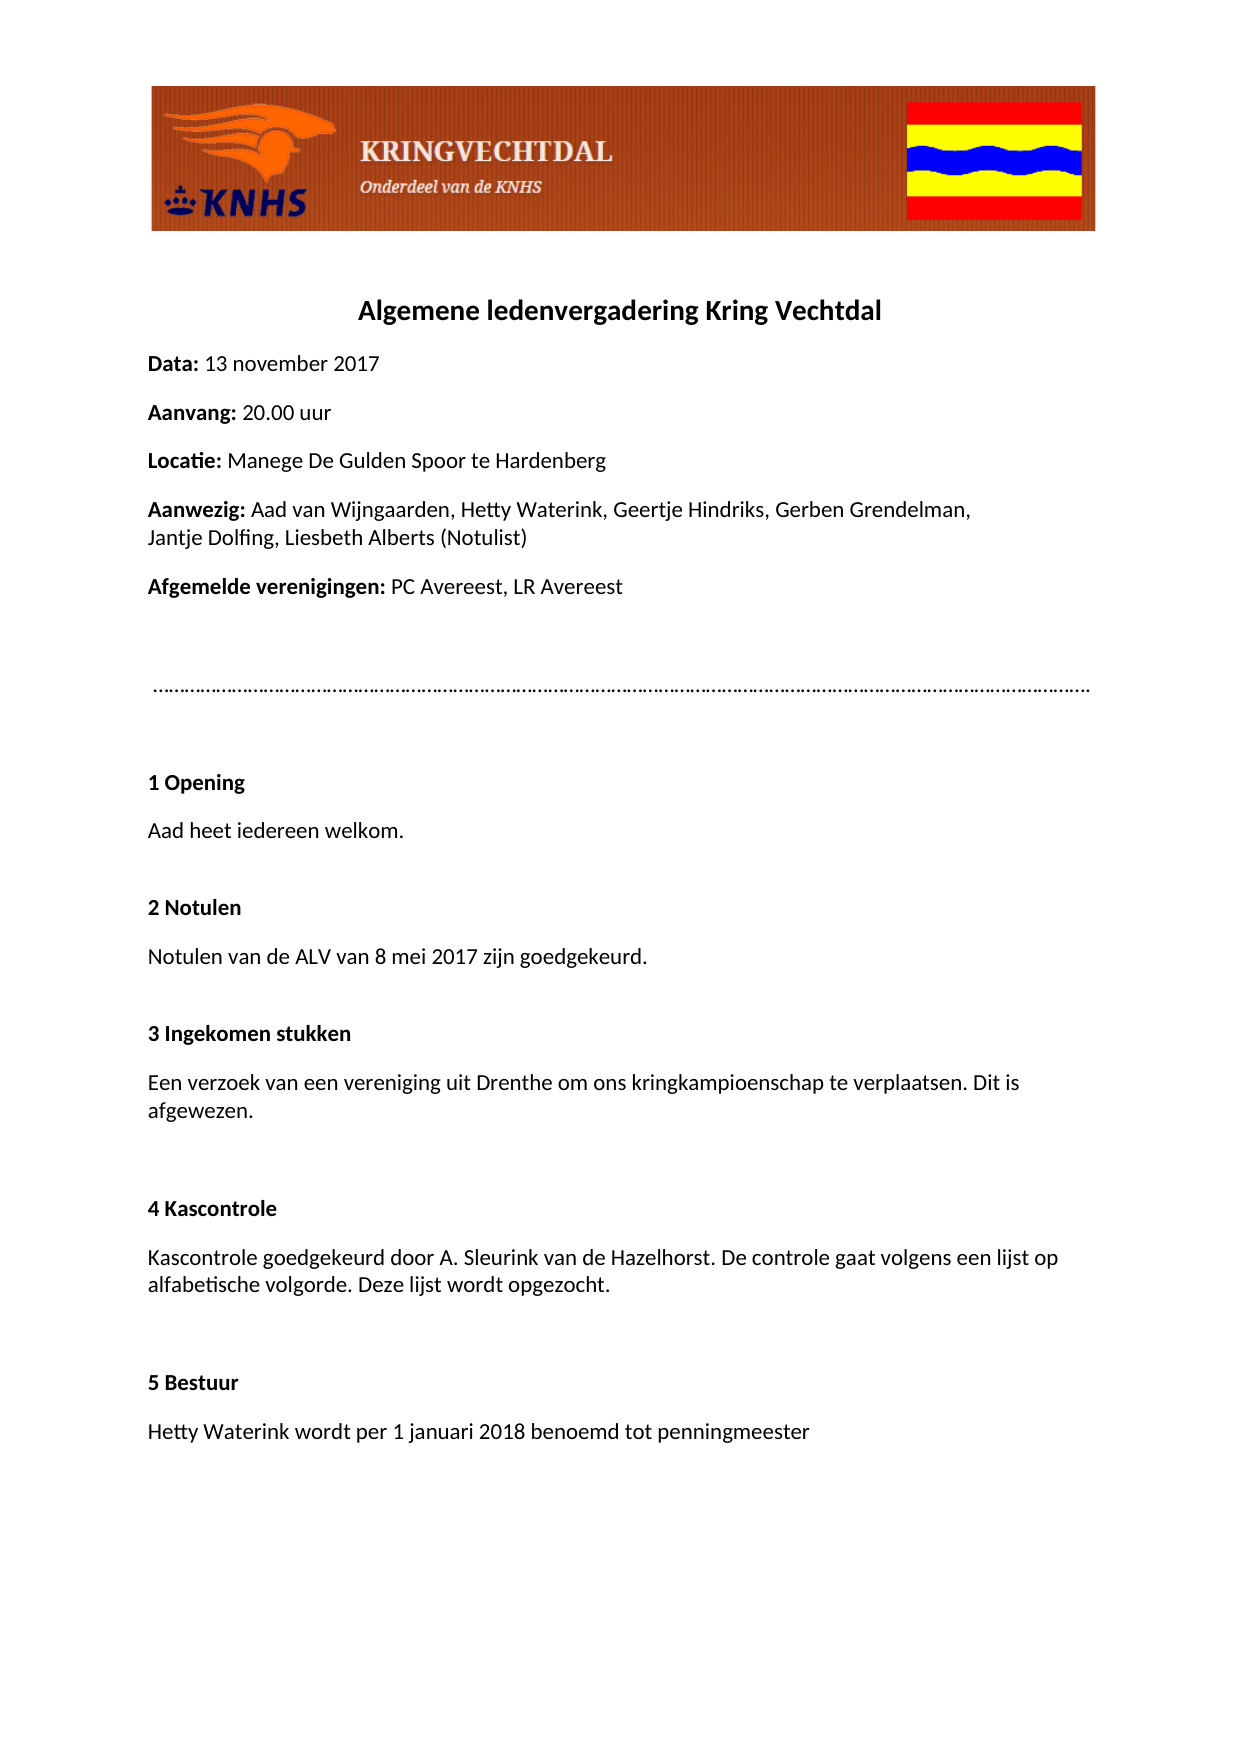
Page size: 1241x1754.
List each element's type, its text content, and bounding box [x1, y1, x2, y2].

text Kascontrole goedgekeurd door A. Sleurink van de Hazelhorst. De controle gaat volgens een lijst op alfabetische volgorde. Deze lijst wordt opgezocht. [148, 1243, 1093, 1299]
text 5 Bestuur [148, 1368, 1093, 1396]
text Een verzoek van een vereniging uit Drenthe om ons kringkampioenschap te verplaatsen. Dit is afgewezen. [148, 1068, 1093, 1124]
text Aad heet iedereen welkom. [148, 817, 1093, 873]
text Aanwezig: Aad van Wijngaarden, Hetty Waterink, Geertje Hindriks, Gerben Grendelman, Jantje Dolfing, Liesbeth Alberts (Notulist) [148, 495, 1093, 551]
text 1 Opening [148, 768, 1093, 796]
text Notulen van de ALV van 8 mei 2017 zijn goedgekeurd. [148, 942, 1093, 970]
text Afgemelde verenigingen: PC Avereest, LR Avereest [148, 572, 1093, 600]
text 2 Notulen [148, 893, 1093, 921]
text 3 Ingekomen stukken [148, 991, 1093, 1047]
picture [151, 86, 1095, 230]
text ……………………………………………………………………………………………………………………………………………………………. [148, 670, 1093, 698]
text Algemene ledenvergadering Kring Vechtdal [148, 292, 1093, 328]
text Aanvang: 20.00 uur [148, 398, 1093, 426]
text Data: 13 november 2017 [148, 349, 1093, 377]
text Hetty Waterink wordt per 1 januari 2018 benoemd tot penningmeester [148, 1417, 1093, 1445]
text 4 Kascontrole [148, 1194, 1093, 1222]
text Locatie: Manege De Gulden Spoor te Hardenberg [148, 447, 1093, 474]
